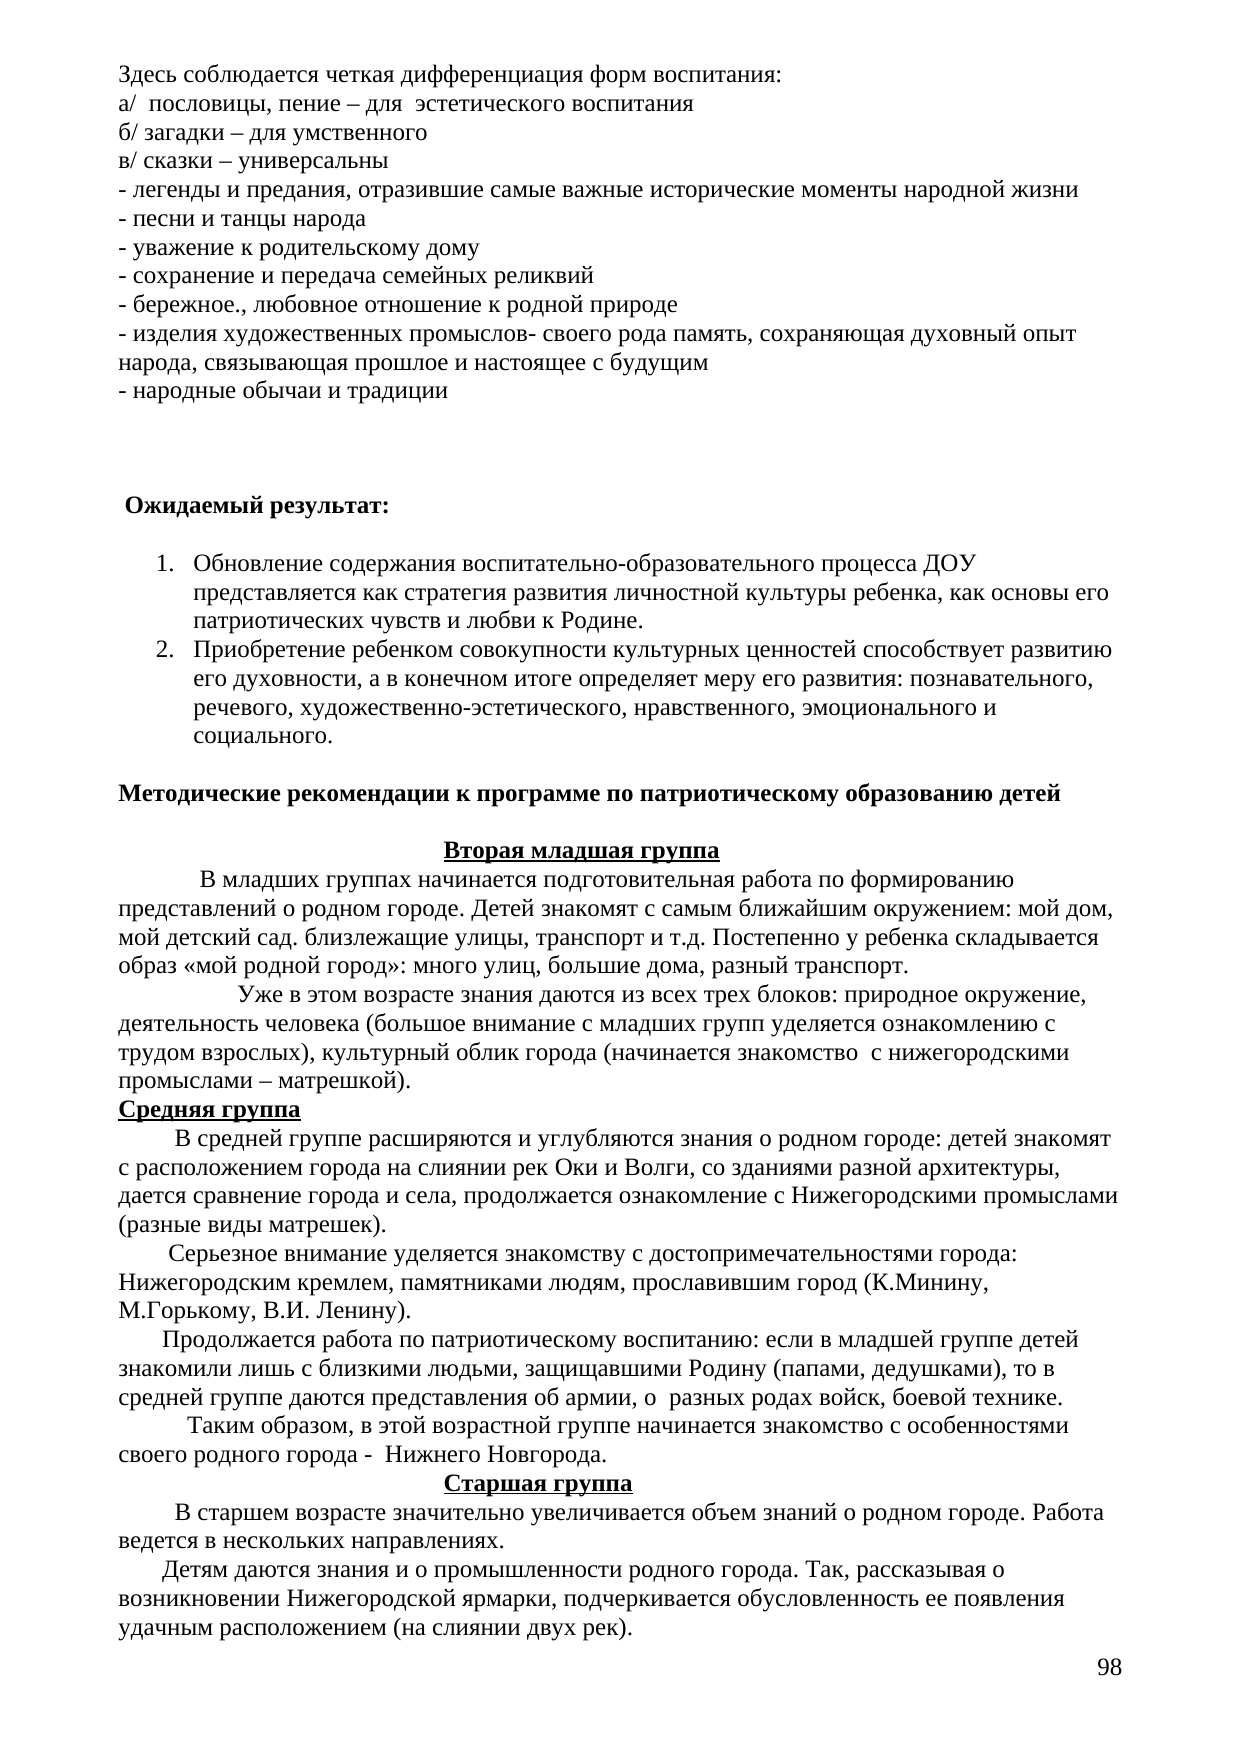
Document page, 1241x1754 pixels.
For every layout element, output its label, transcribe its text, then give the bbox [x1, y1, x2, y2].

text Здесь соблюдается четкая дифференциация форм воспитания: [118, 59, 1122, 88]
text - песни и танцы народа [118, 203, 1122, 232]
subtitle Методические рекомендации к программе по патриотическому образованию детей [118, 778, 1122, 807]
text - сохранение и передача семейных реликвий [118, 260, 1122, 289]
text Детям даются знания и о промышленности родного города. Так, рассказывая о возникновении Нижегородской ярмарки, подчеркивается обусловленность ее появления удачным расположением (на слиянии двух рек). [118, 1554, 1122, 1640]
text В средней группе расширяются и углубляются знания о родном городе: детей знакомят с расположением города на слиянии рек Оки и Волги, со зданиями разной архитектуры, дается сравнение города и села, продолжается ознакомление с Нижегородскими промыслами (разные виды матрешек). [118, 1123, 1122, 1238]
text - изделия художественных промыслов- своего рода память, сохраняющая духовный опыт народа, связывающая прошлое и настоящее с будущим [118, 318, 1122, 375]
text - уважение к родительскому дому [118, 232, 1122, 260]
subtitle Вторая младшая группа [443, 835, 1122, 864]
text Серьезное внимание уделяется знакомству с достопримечательностями города: Нижегородским кремлем, памятниками людям, прославившим город (К.Минину, М.Горькому, В.И. Ленину). [118, 1238, 1122, 1324]
list Обновление содержания воспитательно-образовательного процесса ДОУ представляется как стратегия развития личностной культуры ребенка, как основы его патриотических чувств и любви к Родине. [156, 548, 1122, 634]
text Ожидаемый результат: [118, 490, 1122, 519]
text - бережное., любовное отношение к родной природе [118, 289, 1122, 318]
text В старшем возрасте значительно увеличивается объем знаний о родном городе. Работа ведется в нескольких направлениях. [118, 1497, 1122, 1554]
text Уже в этом возрасте знания даются из всех трех блоков: природное окружение, деятельность человека (большое внимание с младших групп уделяется ознакомлению с трудом взрослых), культурный облик города (начинается знакомство с нижегородскими промыслами – матрешкой). [118, 979, 1122, 1094]
text в/ сказки – универсальны [118, 145, 1122, 174]
text а/ пословицы, пение – для эстетического воспитания [118, 88, 1122, 117]
text - народные обычаи и традиции [118, 375, 1122, 404]
list Приобретение ребенком совокупности культурных ценностей способствует развитию его духовности, а в конечном итоге определяет меру его развития: познавательного, речевого, художественно-эстетического, нравственного, эмоционального и социального. [156, 634, 1122, 749]
text - легенды и предания, отразившие самые важные исторические моменты народной жизни [118, 174, 1122, 203]
text Продолжается работа по патриотическому воспитанию: если в младшей группе детей знакомили лишь с близкими людьми, защищавшими Родину (папами, дедушками), то в средней группе даются представления об армии, о разных родах войск, боевой технике. [118, 1324, 1122, 1410]
text В младших группах начинается подготовительная работа по формированию представлений о родном городе. Детей знакомят с самым ближайшим окружением: мой дом, мой детский сад. близлежащие улицы, транспорт и т.д. Постепенно у ребенка складывается образ «мой родной город»: много улиц, большие дома, разный транспорт. [118, 864, 1122, 979]
text Средняя группа [118, 1094, 1122, 1123]
text б/ загадки – для умственного [118, 117, 1122, 145]
subtitle Старшая группа [443, 1468, 1122, 1497]
text Таким образом, в этой возрастной группе начинается знакомство с особенностями своего родного города - Нижнего Новгорода. [118, 1410, 1122, 1468]
